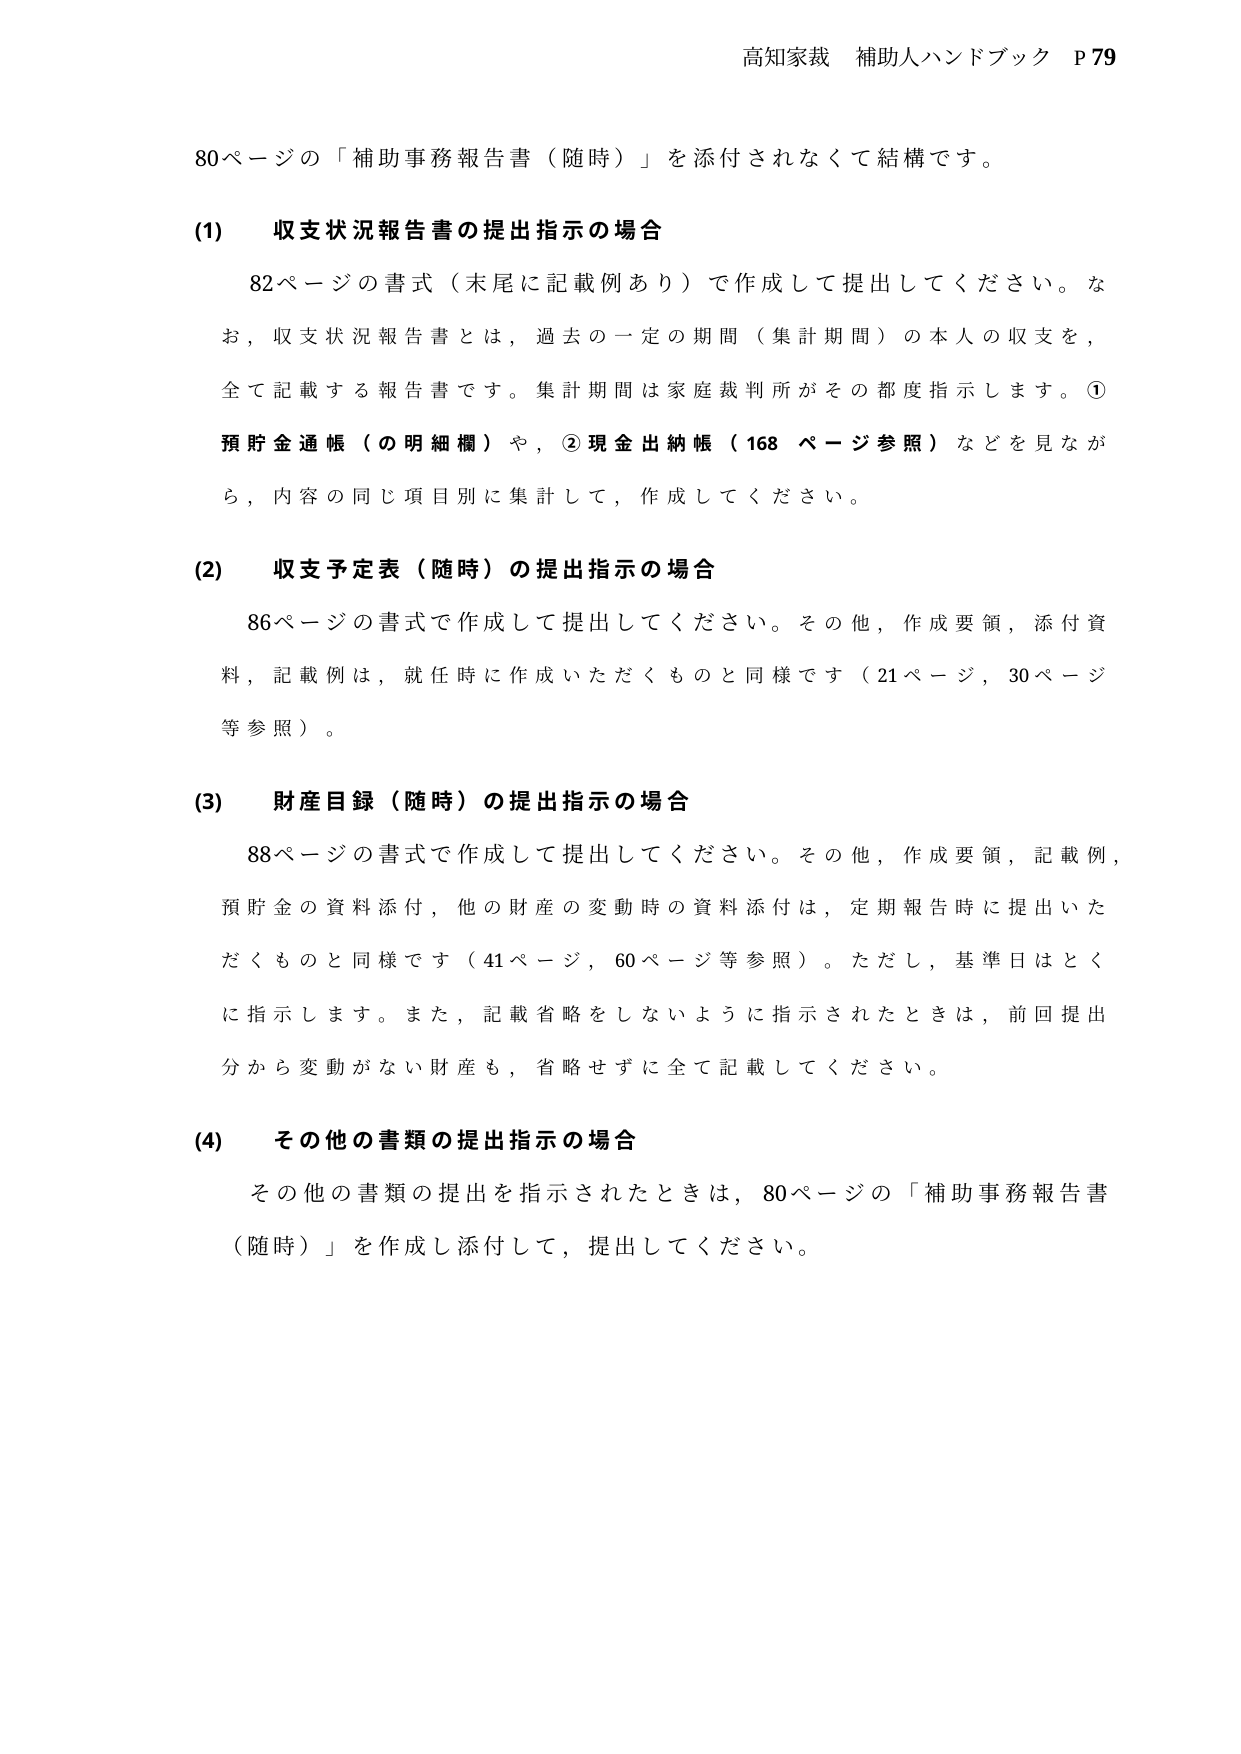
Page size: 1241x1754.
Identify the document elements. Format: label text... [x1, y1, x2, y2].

text (4) その他の書類の提出指示の場合 [168, 1112, 1113, 1165]
text 40ページの書式で作成して提出してください。その他，作成要領，記載例，預貯金の資料添付，他の財産の変動時の資料添付は，定期報告時に提出いただくものと同様です（19ページ，26ページ等参照）。ただし，基準日はとくに指示します。また，記載省略をしないように指示されたときは，前回提出分から変動がない財産も，省略せずに全て記載してください。 [168, 826, 1113, 1093]
text (2) 収支予定表（随時）の提出指示の場合 [168, 541, 1113, 594]
text 次の要領で，指示された期限までに提出してください。うち(1)～(3)は，36ページの「補助事務報告書（随時）」を添付されなくて結構です。 [168, 130, 1113, 183]
text その他の書類の提出を指示されたときは，36ページの「補助事務報告書（随時）」を作成し添付して，提出してください。 [168, 1165, 1113, 1272]
text (1) 収支状況報告書の提出指示の場合 [168, 202, 1113, 256]
text (3) 財産目録（随時）の提出指示の場合 [168, 773, 1113, 826]
text 39ページの書式で作成して提出してください。その他，作成要領，添付資料，記載例は，就任時に作成いただくものと同様です（10ページ，14ページ等参照）。 [168, 594, 1113, 754]
text 37ページの書式（末尾に記載例あり）で作成して提出してください。なお，収支状況報告書とは，過去の一定の期間（集計期間）の本人の収支を，全て記載する報告書です。集計期間は家庭裁判所がその都度指示します。①預貯金通帳（の明細欄）や，②現金出納帳（75ページ参照）などを見ながら，内容の同じ項目別に集計して，作成してください。 [168, 256, 1113, 522]
